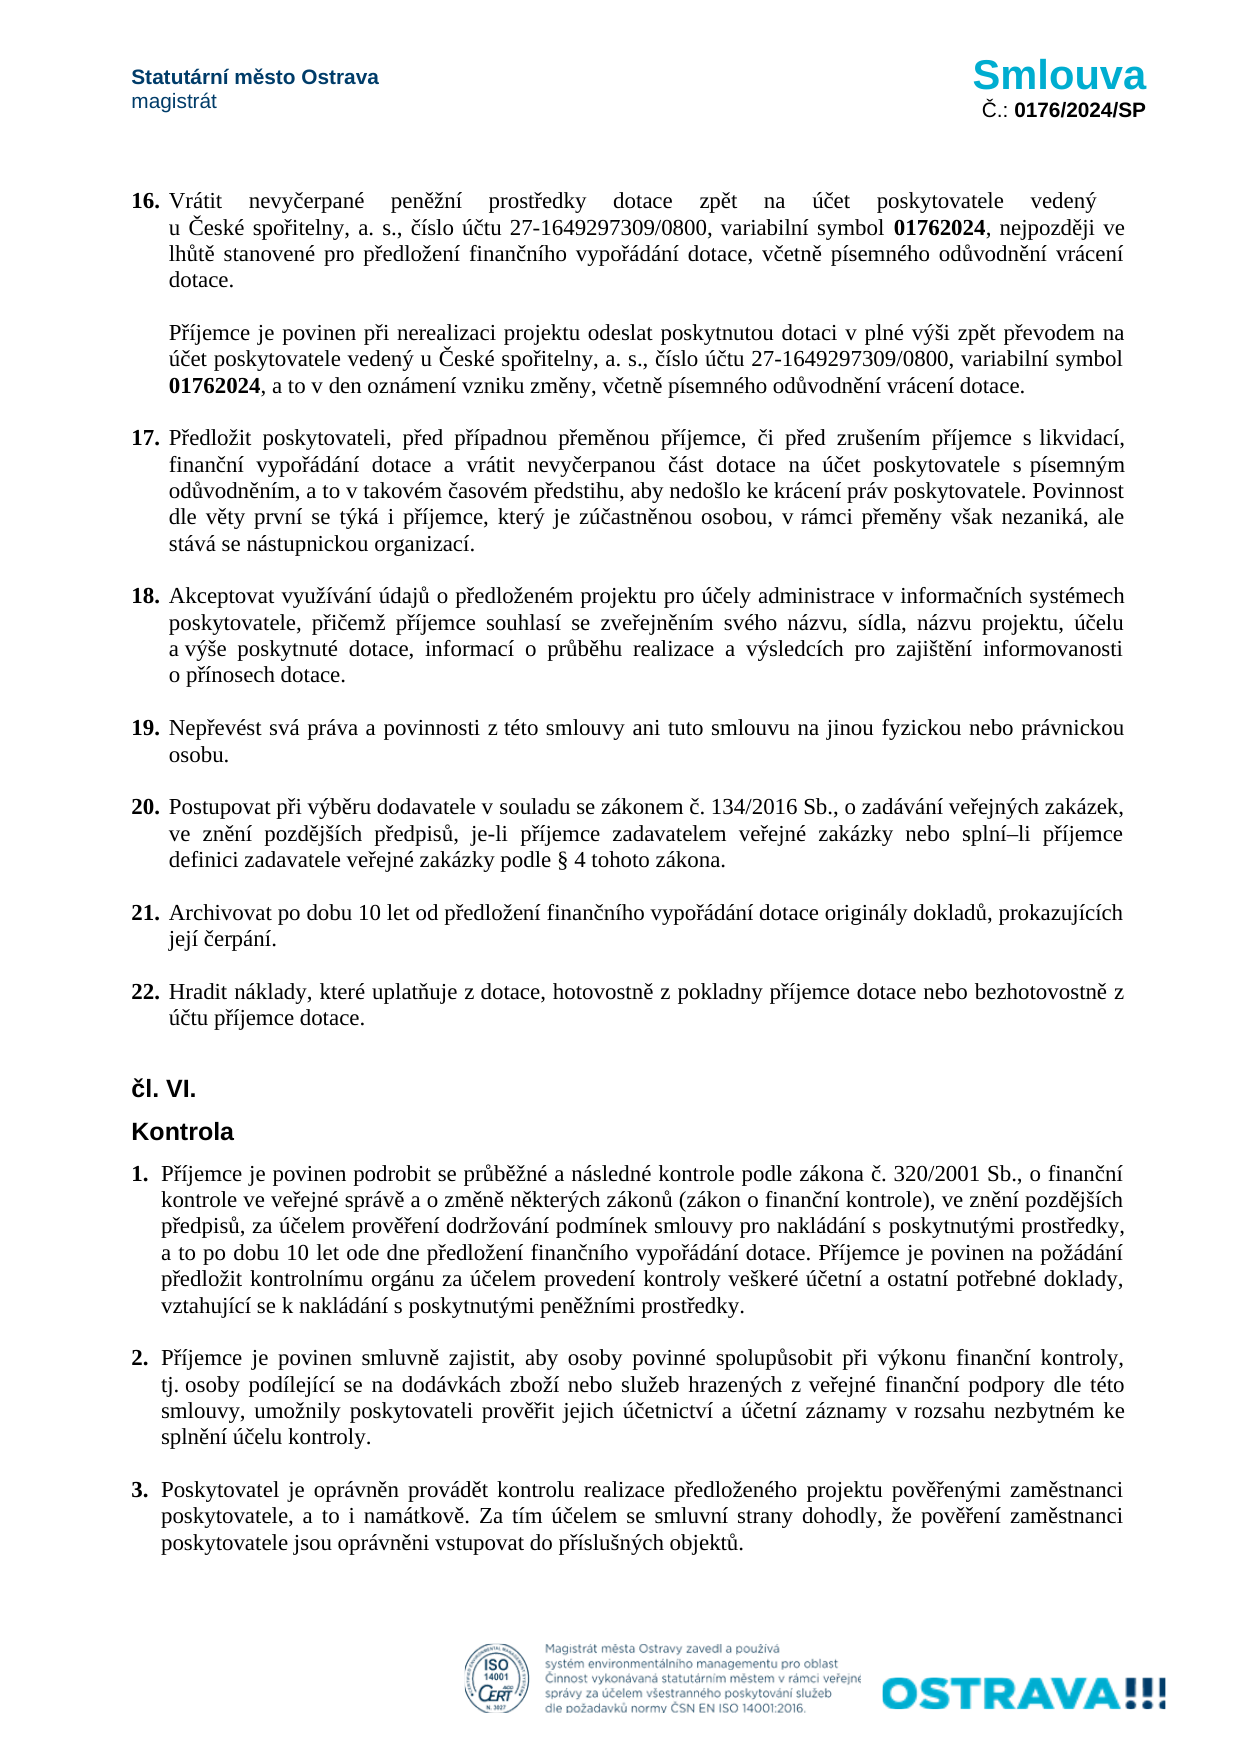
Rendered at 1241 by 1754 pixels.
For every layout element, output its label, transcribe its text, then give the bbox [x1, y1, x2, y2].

list Poskytovatel je oprávněn provádět kontrolu realizace předloženého projektu pověřenými zaměstnanci poskytovatele, a to i namátkově. Za tím účelem se smluvní strany dohodly, že pověření zaměstnanci poskytovatele jsou oprávněni vstupovat do příslušných objektů. [131, 1476, 1125, 1555]
list Hradit náklady, které uplatňuje z dotace, hotovostně z pokladny příjemce dotace nebo bezhotovostně z účtu příjemce dotace. [131, 978, 1125, 1031]
picture [881, 1677, 1165, 1709]
list Archivovat po dobu 10 let od předložení finančního vypořádání dotace originály dokladů, prokazujících její čerpání. [131, 899, 1125, 951]
list Předložit poskytovateli, před případnou přeměnou příjemce, či před zrušením příjemce s likvidací, finanční vypořádání dotace a vrátit nevyčerpanou část dotace na účet poskytovatele s písemným odůvodněním, a to v takovém časovém předstihu, aby nedošlo ke krácení práv poskytovatele. Povinnost dle věty první se týká i příjemce, který je zúčastněnou osobou, v rámci přeměny však nezaniká, ale stává se nástupnickou organizací. [131, 424, 1125, 556]
text Příjemce je povinen při nerealizaci projektu odeslat poskytnutou dotaci v plné výši zpět převodem na účet poskytovatele vedený u České spořitelny, a. s., číslo účtu 27-1649297309/0800, variabilní symbol 01762024, a to v den oznámení vzniku změny, včetně písemného odůvodnění vrácení dotace. [169, 319, 1125, 398]
text čl. VI. [131, 1074, 1125, 1102]
list Příjemce je povinen smluvně zajistit, aby osoby povinné spolupůsobit při výkonu finanční kontroly, tj. osoby podílející se na dodávkách zboží nebo služeb hrazených z veřejné finanční podpory dle této smlouvy, umožnily poskytovateli prověřit jejich účetnictví a účetní záznamy v rozsahu nezbytném ke splnění účelu kontroly. [131, 1344, 1125, 1450]
list Příjemce je povinen podrobit se průběžné a následné kontrole podle zákona č. 320/2001 Sb., o finanční kontrole ve veřejné správě a o změně některých zákonů (zákon o finanční kontrole), ve znění pozdějších předpisů, za účelem prověření dodržování podmínek smlouvy pro nakládání s poskytnutými prostředky, a to po dobu 10 let ode dne předložení finančního vypořádání dotace. Příjemce je povinen na požádání předložit kontrolnímu orgánu za účelem provedení kontroly veškeré účetní a ostatní potřebné doklady, vztahující se k nakládání s poskytnutými peněžními prostředky. [131, 1160, 1125, 1318]
text Kontrola [131, 1117, 1125, 1146]
list Akceptovat využívání údajů o předloženém projektu pro účely administrace v informačních systémech poskytovatele, přičemž příjemce souhlasí se zveřejněním svého názvu, sídla, názvu projektu, účelu a výše poskytnuté dotace, informací o průběhu realizace a výsledcích pro zajištění informovanosti o přínosech dotace. [131, 582, 1125, 688]
picture [463, 1643, 861, 1713]
list Nepřevést svá práva a povinnosti z této smlouvy ani tuto smlouvu na jinou fyzickou nebo právnickou osobu. [131, 714, 1125, 767]
list Postupovat při výběru dodavatele v souladu se zákonem č. 134/2016 Sb., o zadávání veřejných zakázek, ve znění pozdějších předpisů, je-li příjemce zadavatelem veřejné zakázky nebo splní–li příjemce definici zadavatele veřejné zakázky podle § 4 tohoto zákona. [131, 793, 1125, 872]
list Vrátit nevyčerpané peněžní prostředky dotace zpět na účet poskytovatele vedený u České spořitelny, a. s., číslo účtu 27-1649297309/0800, variabilní symbol 01762024, nejpozději ve lhůtě stanovené pro předložení finančního vypořádání dotace, včetně písemného odůvodnění vrácení dotace. [131, 187, 1125, 293]
